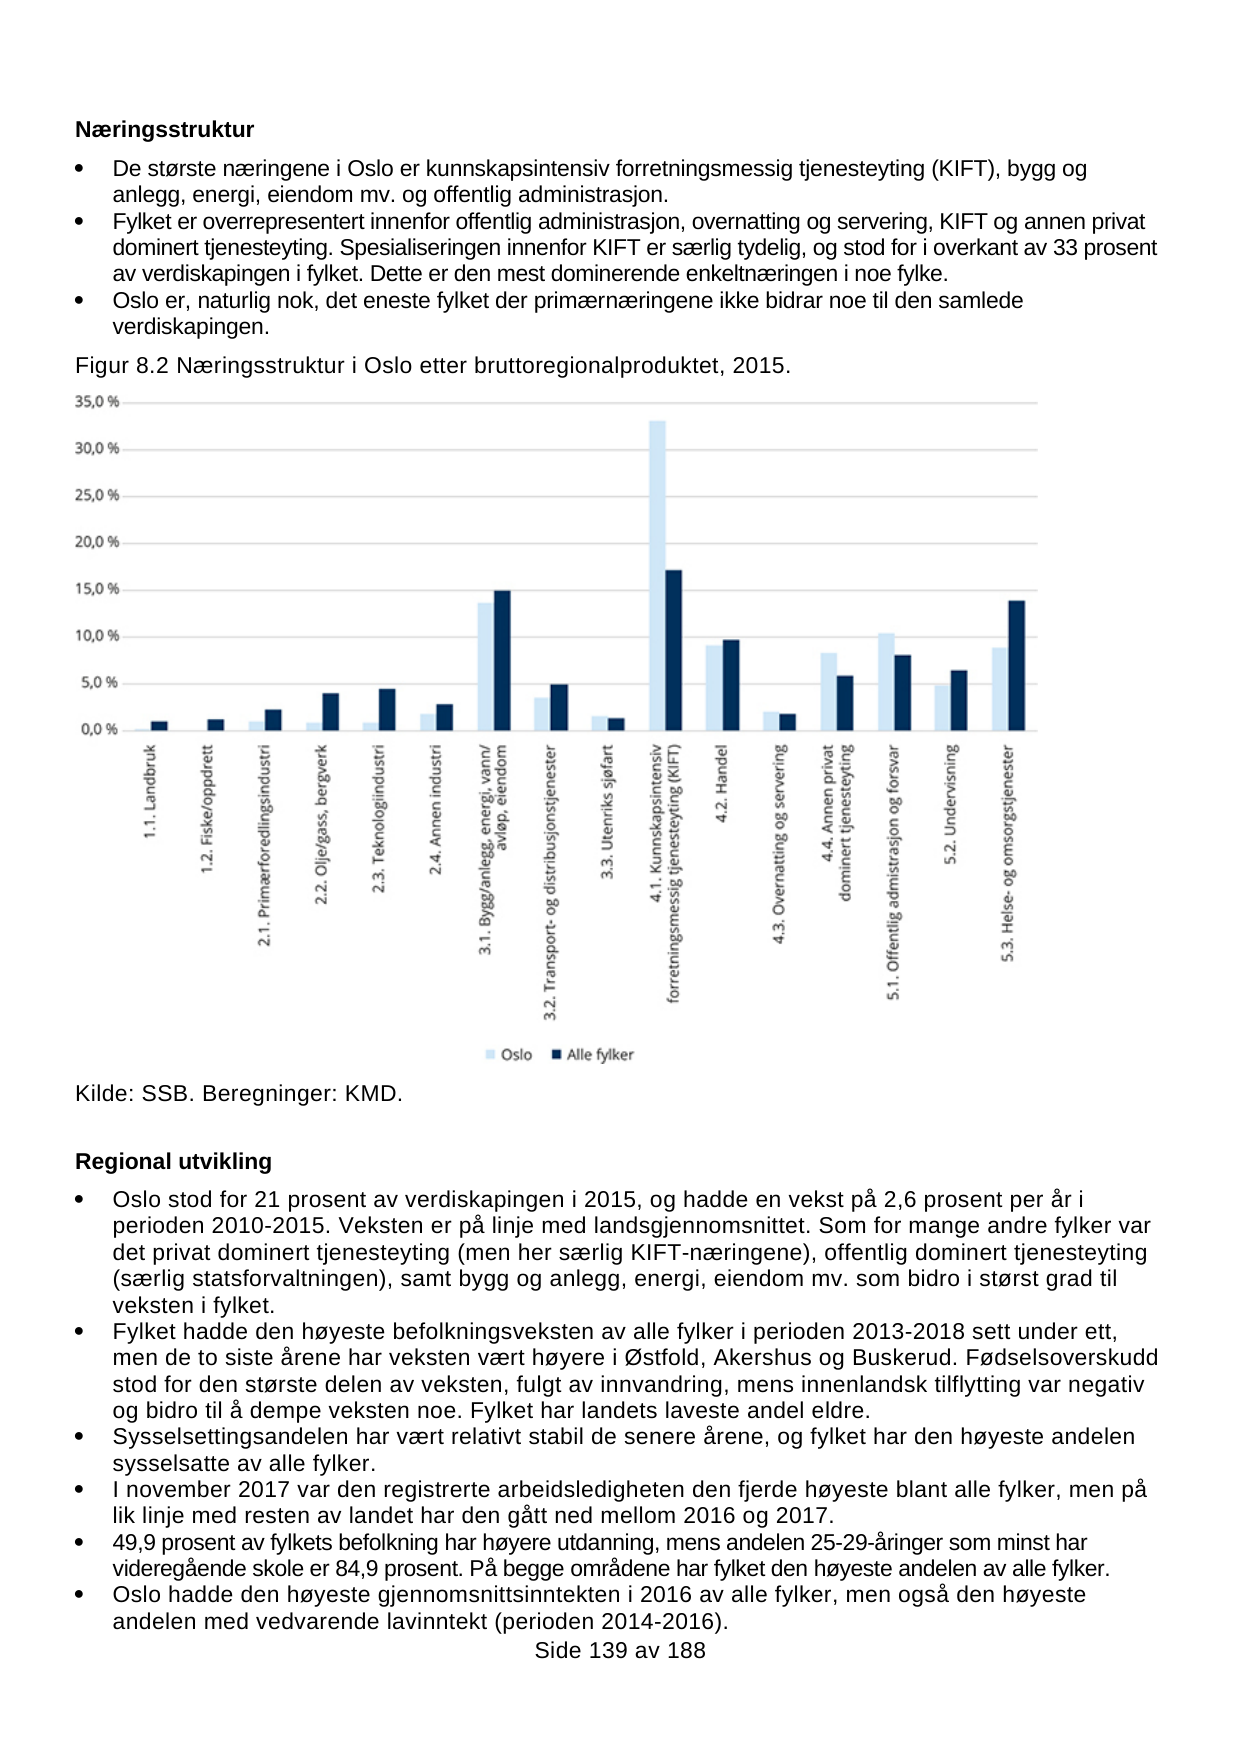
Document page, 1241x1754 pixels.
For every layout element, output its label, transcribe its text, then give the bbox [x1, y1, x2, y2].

list Oslo hadde den høyeste gjennomsnittsinntekten i 2016 av alle fylker, men også den høyeste andelen med vedvarende lavinntekt (perioden 2014-2016). [75, 1581, 1165, 1634]
text Regional utvikling [75, 1148, 1165, 1174]
list Oslo stod for 21 prosent av verdiskapingen i 2015, og hadde en vekst på 2,6 prosent per år i perioden 2010-2015. Veksten er på linje med landsgjennomsnittet. Som for mange andre fylker var det privat dominert tjenesteyting (men her særlig KIFT-næringene), offentlig dominert tjenesteyting (særlig statsforvaltningen), samt bygg og anlegg, energi, eiendom mv. som bidro i størst grad til veksten i fylket. [75, 1186, 1165, 1318]
list 49,9 prosent av fylkets befolkning har høyere utdanning, mens andelen 25-29-åringer som minst har videregående skole er 84,9 prosent. På begge områdene har fylket den høyeste andelen av alle fylker. [75, 1529, 1165, 1581]
list Fylket hadde den høyeste befolkningsveksten av alle fylker i perioden 2013-2018 sett under ett, men de to siste årene har veksten vært høyere i Østfold, Akershus og Buskerud. Fødselsoverskudd stod for den største delen av veksten, fulgt av innvandring, mens innenlandsk tilflytting var negativ og bidro til å dempe veksten noe. Fylket har landets laveste andel eldre. [75, 1318, 1165, 1423]
picture [75, 394, 1038, 1064]
list Sysselsettingsandelen har vært relativt stabil de senere årene, og fylket har den høyeste andelen sysselsatte av alle fylker. [75, 1423, 1165, 1476]
list I november 2017 var den registrerte arbeidsledigheten den fjerde høyeste blant alle fylker, men på lik linje med resten av landet har den gått ned mellom 2016 og 2017. [75, 1476, 1165, 1529]
text Næringsstruktur [75, 116, 1165, 143]
list Oslo er, naturlig nok, det eneste fylket der primær­næringene ikke bidrar noe til den samlede verdiskapingen. [75, 287, 1165, 339]
list De største næringene i Oslo er kunnskapsintensiv forretningsmessig tjenesteyting (KIFT), bygg og anlegg, energi, eiendom mv. og offentlig administrasjon. [75, 155, 1165, 208]
text Næringsstruktur i Oslo etter bruttoregionalproduktet, 2015. [75, 352, 1165, 378]
text Kilde: SSB. Beregninger: KMD. [75, 1080, 1165, 1106]
list Fylket er overrepresentert innenfor offentlig administrasjon, overnatting og servering, KIFT og annen privat dominert tjenesteyting. Spesialiseringen innenfor KIFT er særlig tydelig, og stod for i overkant av 33 prosent av verdiskapingen i fylket. Dette er den mest dominerende enkeltnæringen i noe fylke. [75, 208, 1165, 287]
